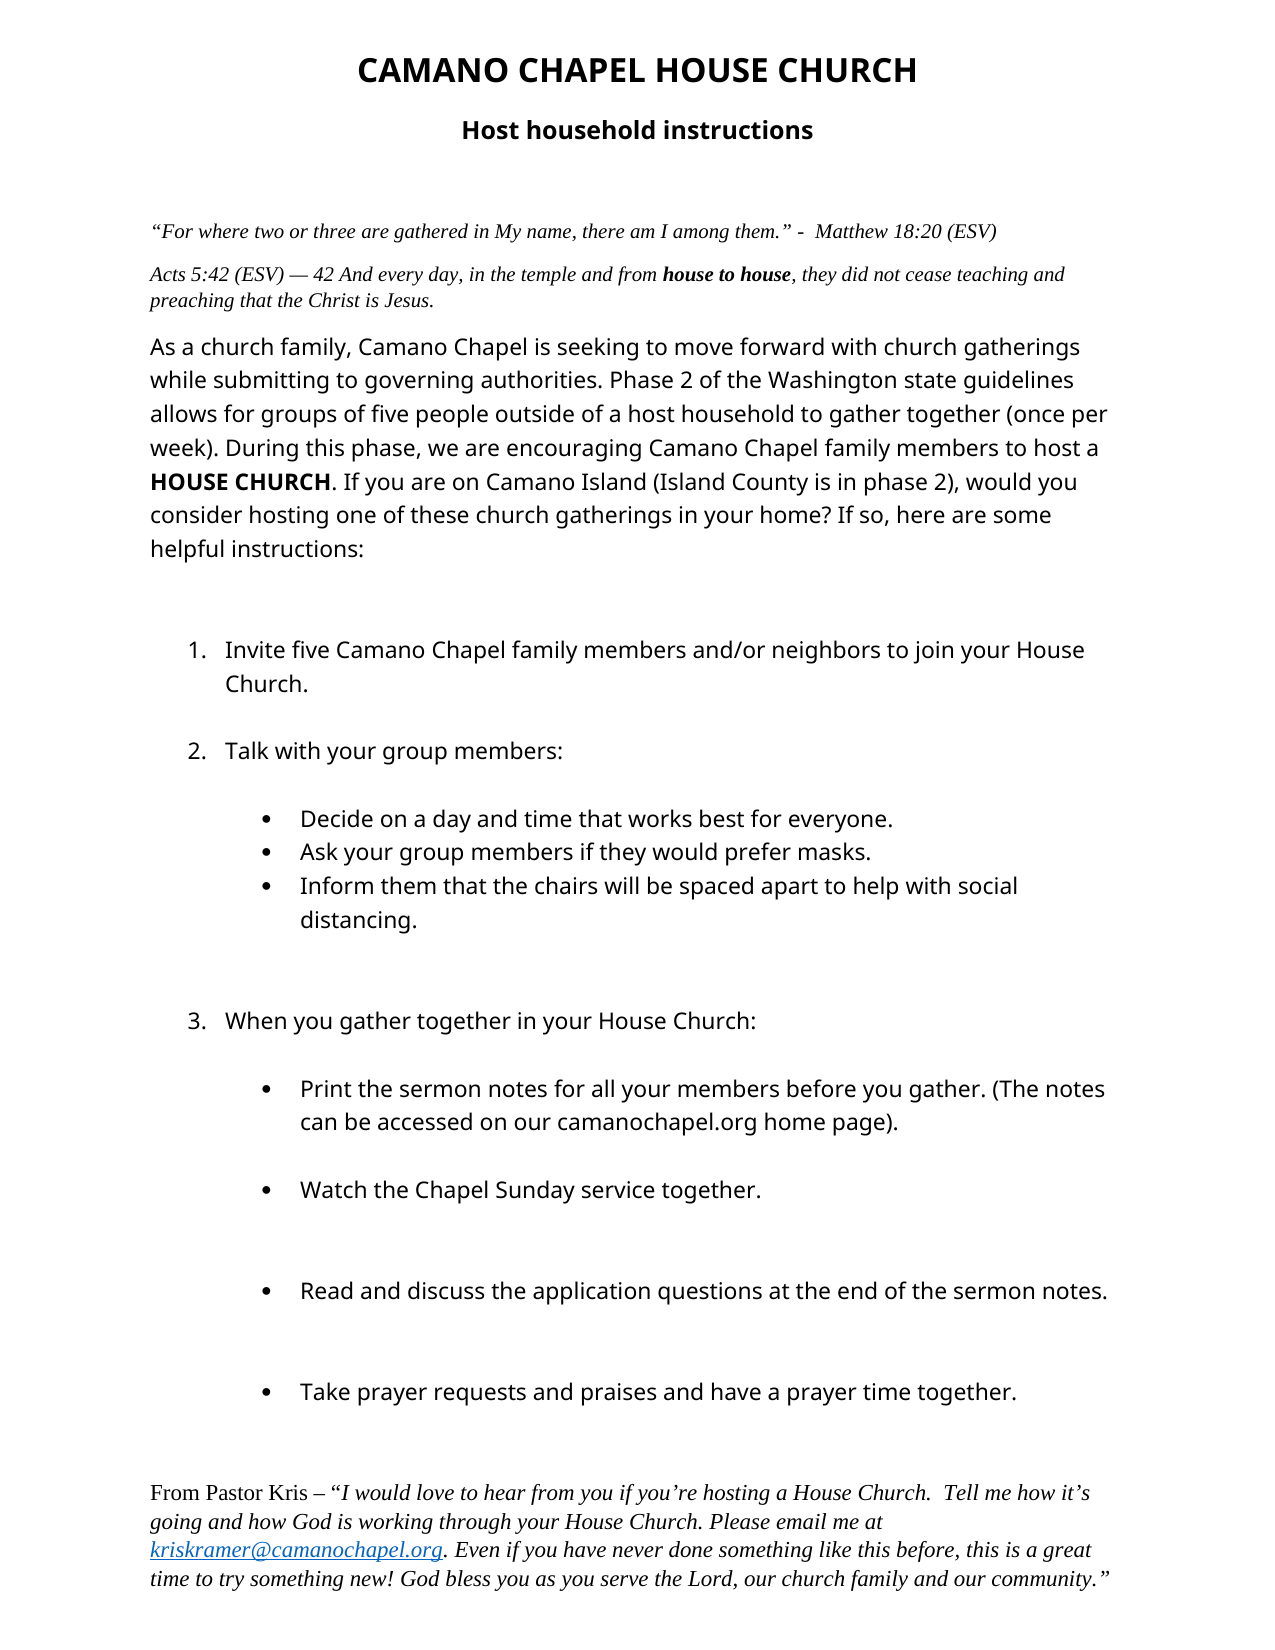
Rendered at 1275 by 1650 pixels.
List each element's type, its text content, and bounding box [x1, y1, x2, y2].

list Talk with your group members: [187, 735, 1125, 766]
text CAMANO CHAPEL HOUSE CHURCH [150, 47, 1125, 92]
list Take prayer requests and praises and have a prayer time together. [262, 1376, 1125, 1407]
list Print the sermon notes for all your members before you gather. (The notes can be accessed on our camanochapel.org home page). [262, 1073, 1125, 1138]
list Invite five Camano Chapel family members and/or neighbors to join your House Church. [187, 634, 1125, 699]
list When you gather together in your House Church: [187, 1005, 1125, 1036]
text Acts 5:42 (ESV) — 42 And every day, in the temple and from house to house, they did not cease teaching and preaching that the Christ is Jesus. [150, 262, 1125, 312]
text Host household instructions [150, 112, 1125, 147]
text From Pastor Kris – “I would love to hear from you if you’re hosting a House Church. Tell me how it’s going and how God is working through your House Church. Please email me at kriskramer@camanochapel.org. Even if you have never done something like this before, this is a great time to try something new! God bless you as you serve the Lord, our church family and our community.” [150, 1479, 1125, 1591]
list Read and discuss the application questions at the end of the sermon notes. [262, 1275, 1125, 1306]
text As a church family, Camano Chapel is seeking to move forward with church gatherings while submitting to governing authorities. Phase 2 of the Washington state guidelines allows for groups of five people outside of a host household to gather together (once per week). During this phase, we are encouraging Camano Chapel family members to host a HOUSE CHURCH. If you are on Camano Island (Island County is in phase 2), would you consider hosting one of these church gatherings in your home? If so, here are some helpful instructions: [150, 331, 1125, 564]
list Ask your group members if they would prefer masks. [262, 836, 1125, 868]
list Watch the Chapel Sunday service together. [262, 1174, 1125, 1205]
list Inform them that the chairs will be spaced apart to help with social distancing. [262, 870, 1125, 935]
text “For where two or three are gathered in My name, there am I among them.” - Matthew 18:20 (ESV) [150, 219, 1125, 243]
list Decide on a day and time that works best for everyone. [262, 803, 1125, 834]
